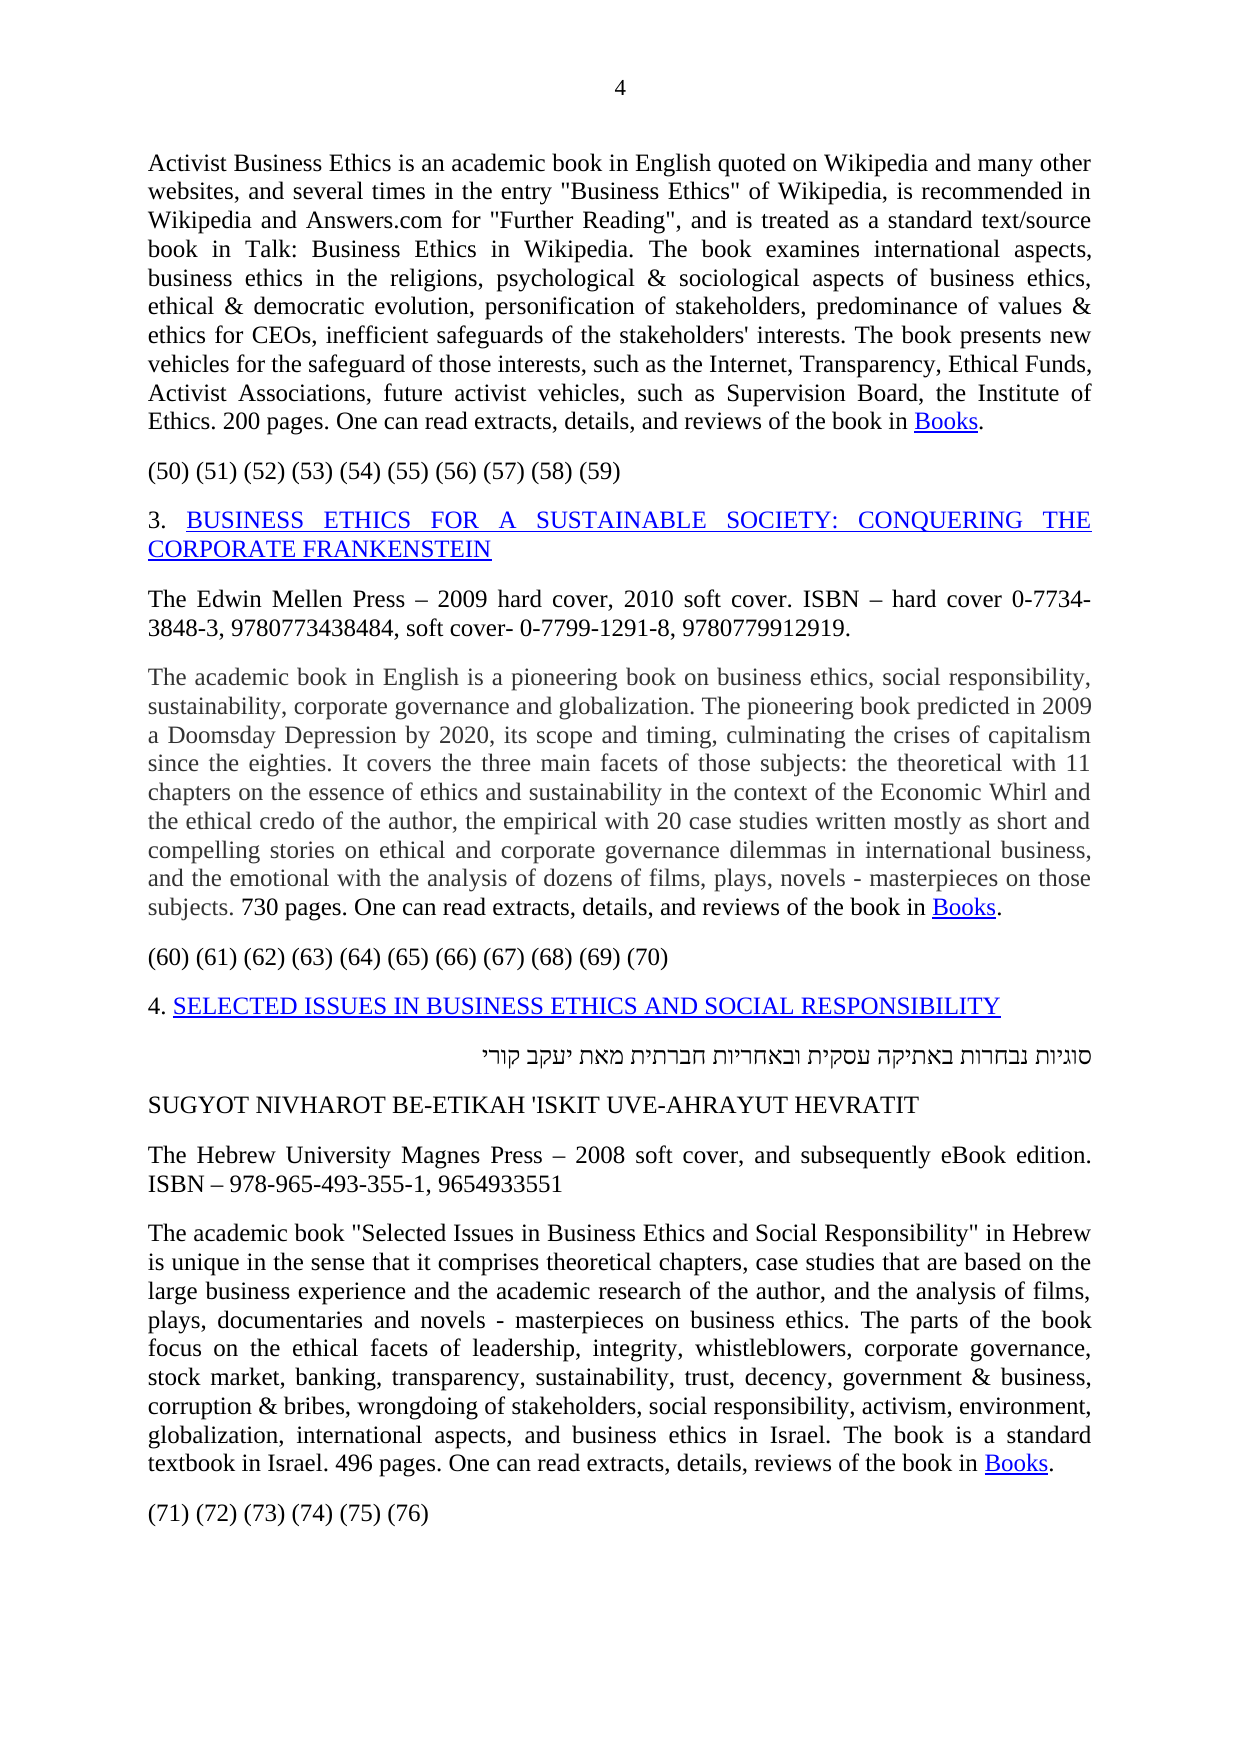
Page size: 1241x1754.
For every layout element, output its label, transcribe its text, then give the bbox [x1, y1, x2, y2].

text (71) (72) (73) (74) (75) (76) [148, 1498, 1092, 1527]
text Activist Business Ethics is an academic book in English quoted on Wikipedia and many other websites, and several times in the entry "Business Ethics" of Wikipedia, is recommended in Wikipedia and Answers.com for "Further Reading", and is treated as a standard text/source book in Talk: Business Ethics in Wikipedia. The book examines international aspects, business ethics in the religions, psychological & sociological aspects of business ethics, ethical & democratic evolution, personification of stakeholders, predominance of values & ethics for CEOs, inefficient safeguards of the stakeholders' interests. The book presents new vehicles for the safeguard of those interests, such as the Internet, Transparency, Ethical Funds, Activist Associations, future activist vehicles, such as Supervision Board, the Institute of Ethics. 200 pages. One can read extracts, details, and reviews of the book in Books. [148, 148, 1092, 435]
text The Edwin Mellen Press – 2009 hard cover, 2010 soft cover. ISBN – hard cover 0-7734-3848-3, 9780773438484, soft cover- 0-7799-1291-8, 9780779912919. [148, 584, 1092, 641]
text 4. SELECTED ISSUES IN BUSINESS ETHICS AND SOCIAL RESPONSIBILITY [148, 991, 1092, 1020]
text The academic book in English is a pioneering book on business ethics, social responsibility, sustainability, corporate governance and globalization. The pioneering book predicted in 2009 a Doomsday Depression by 2020, its scope and timing, culminating the crises of capitalism since the eighties. It covers the three main facets of those subjects: the theoretical with 11 chapters on the essence of ethics and sustainability in the context of the Economic Whirl and the ethical credo of the author, the empirical with 20 case studies written mostly as short and compelling stories on ethical and corporate governance dilemmas in international business, and the emotional with the analysis of dozens of films, plays, novels - masterpieces on those subjects. 730 pages. One can read extracts, details, and reviews of the book in Books. [148, 662, 1092, 921]
text The academic book "Selected Issues in Business Ethics and Social Responsibility" in Hebrew is unique in the sense that it comprises theoretical chapters, case studies that are based on the large business experience and the academic research of the author, and the analysis of films, plays, documentaries and novels - masterpieces on business ethics. The parts of the book focus on the ethical facets of leadership, integrity, whistleblowers, corporate governance, stock market, banking, transparency, sustainability, trust, decency, government & business, corruption & bribes, wrongdoing of stakeholders, social responsibility, activism, environment, globalization, international aspects, and business ethics in Israel. The book is a standard textbook in Israel. 496 pages. One can read extracts, details, reviews of the book in Books. [148, 1218, 1092, 1477]
text The Hebrew University Magnes Press – 2008 soft cover, and subsequently eBook edition. ISBN – 978-965-493-355-1, 9654933551 [148, 1140, 1092, 1198]
text SUGYOT NIVHAROT BE-ETIKAH 'ISKIT UVE-AHRAYUT HEVRATIT [148, 1091, 1092, 1119]
text (50) (51) (52) (53) (54) (55) (56) (57) (58) (59) [148, 456, 1092, 485]
text (60) (61) (62) (63) (64) (65) (66) (67) (68) (69) (70) [148, 942, 1092, 971]
text 3. BUSINESS ETHICS FOR A SUSTAINABLE SOCIETY: CONQUERING THE CORPORATE FRANKENSTEIN [148, 506, 1092, 563]
text סוגיות נבחרות באתיקה עסקית ובאחריות חברתית מאת יעקב קורי [148, 1041, 1092, 1070]
